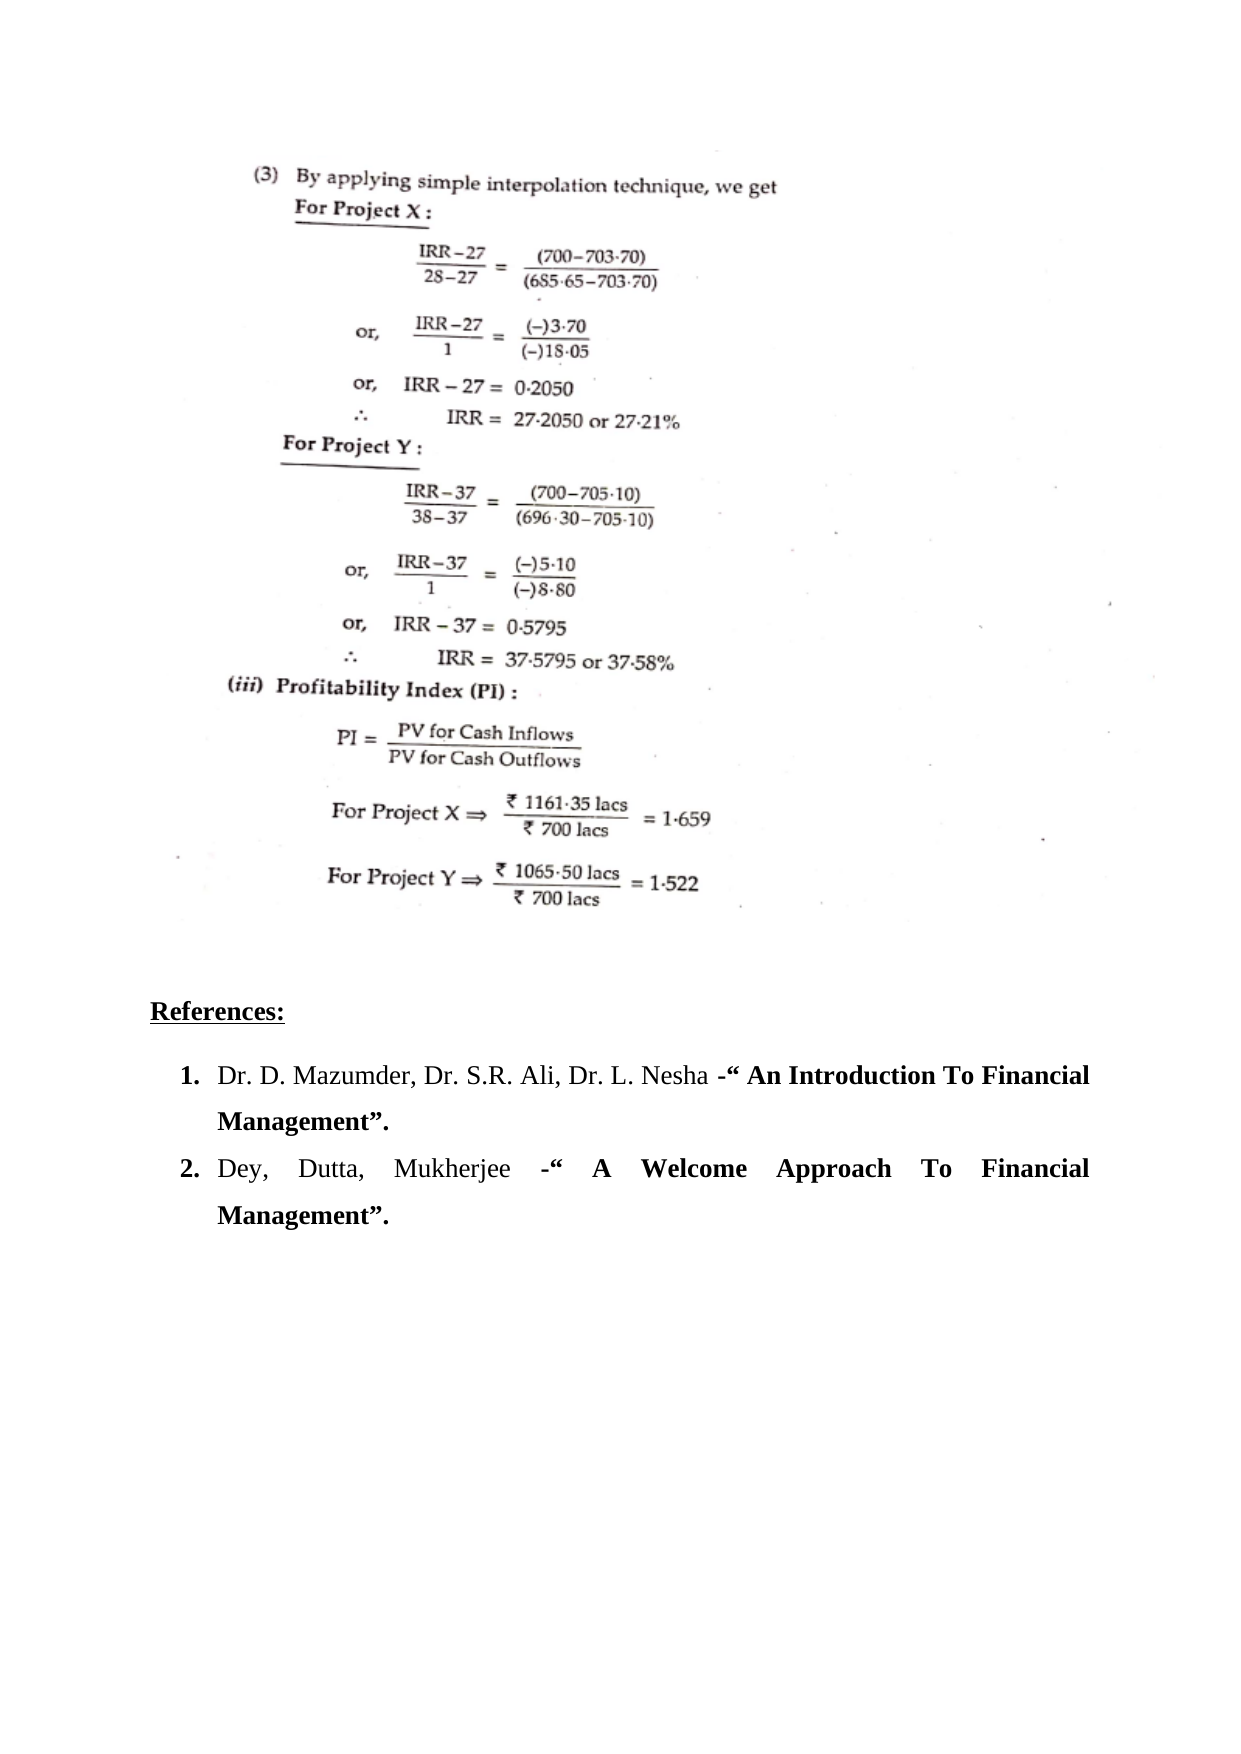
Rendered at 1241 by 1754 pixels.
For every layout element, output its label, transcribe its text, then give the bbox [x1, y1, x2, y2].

list Dr. D. Mazumder, Dr. S.R. Ali, Dr. L. Nesha -“ An Introduction To Financial Management”. [179, 1059, 1090, 1137]
picture [150, 150, 1172, 922]
text References: [150, 996, 1090, 1027]
list Dey, Dutta, Mukherjee -“ A Welcome Approach To Financial Management”. [179, 1152, 1090, 1230]
